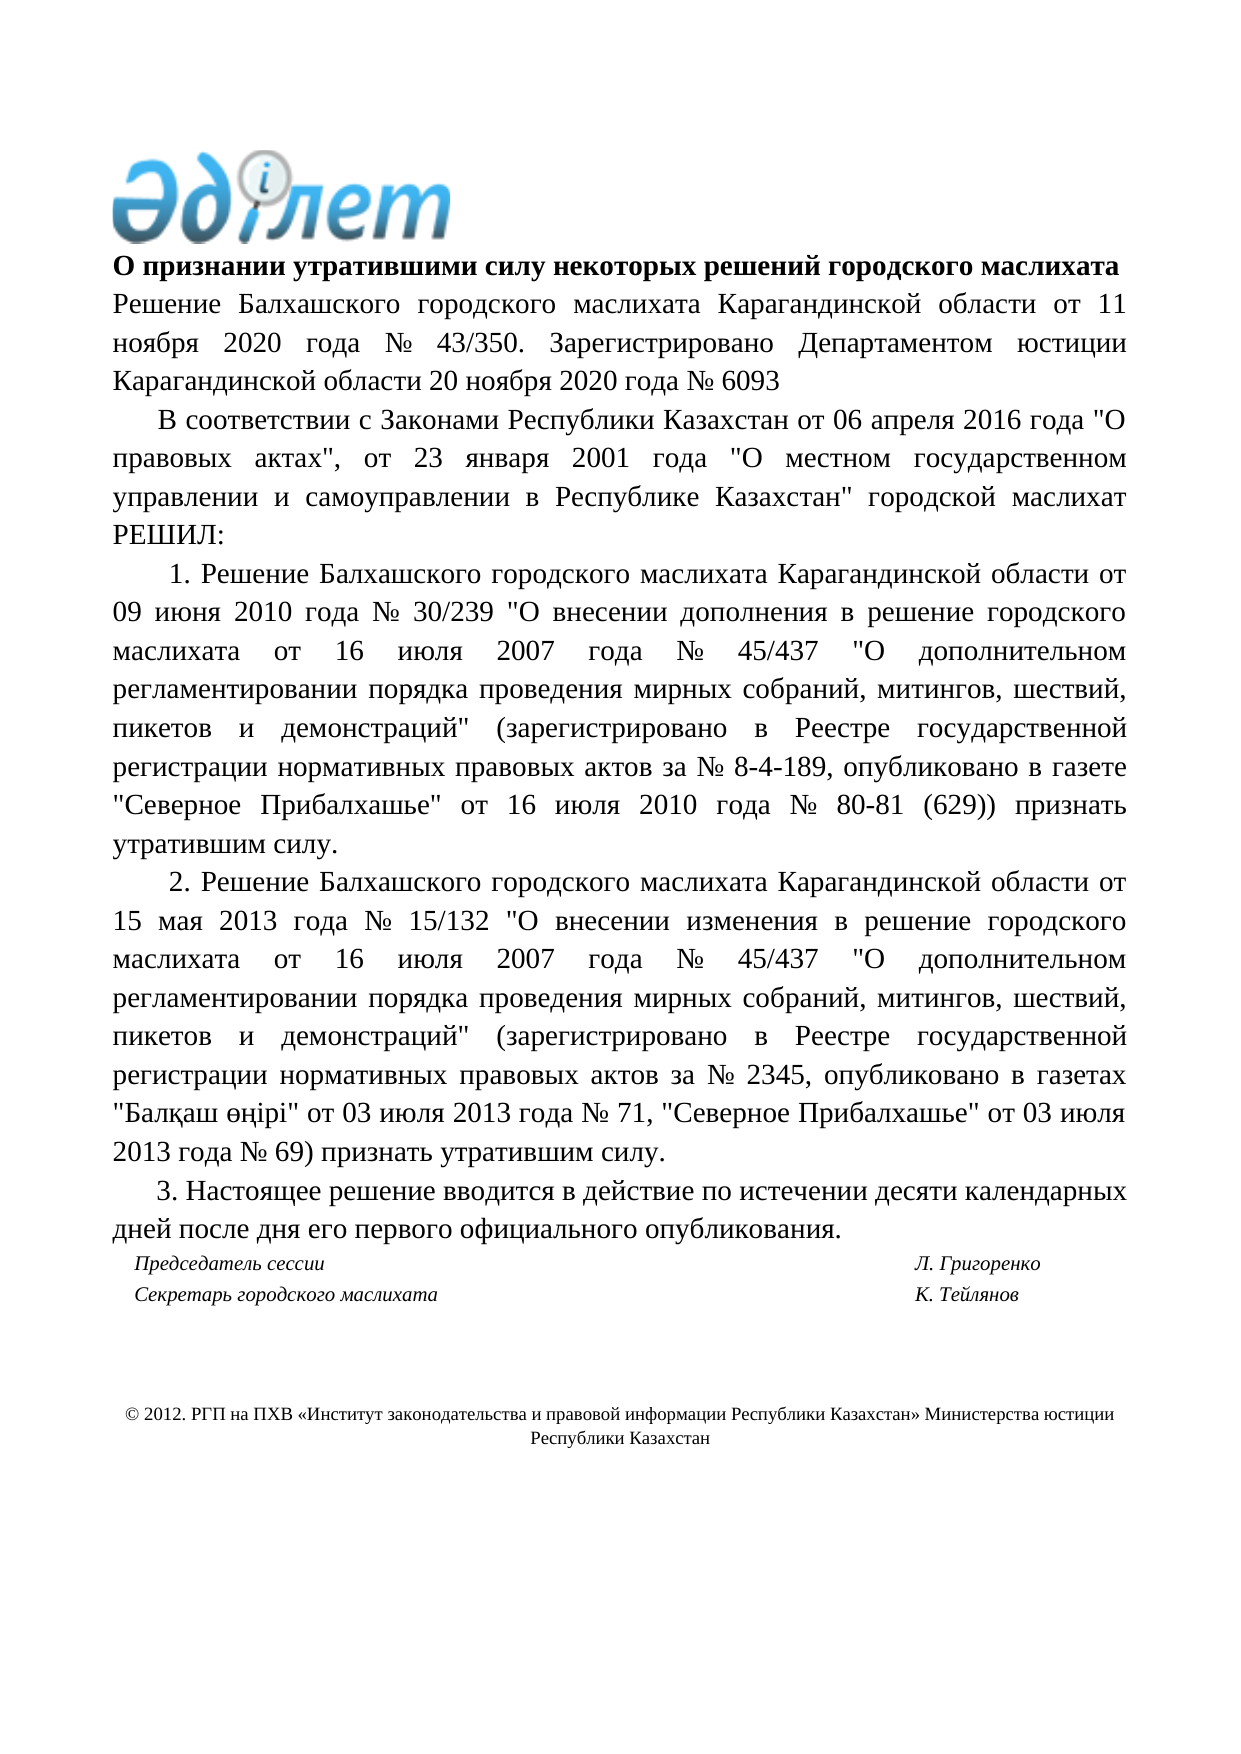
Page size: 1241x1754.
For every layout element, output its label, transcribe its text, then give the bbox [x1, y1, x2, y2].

table_header Председатель сессии [101, 1250, 913, 1281]
text О признании утратившими силу некоторых решений городского маслихата [112, 248, 1128, 281]
text 2. Решение Балхашского городского маслихата Карагандинской области от 15 мая 2013 года № 15/132 "О внесении изменения в решение городского маслихата от 16 июля 2007 года № 45/437 "О дополнительном регламентировании порядка проведения мирных собраний, митингов, шествий, пикетов и демонстраций" (зарегистрировано в Реестре государственной регистрации нормативных правовых актов за № 2345, опубликовано в газетах "Балқаш өңірі" от 03 июля 2013 года № 71, "Северное Прибалхашье" от 03 июля 2013 года № 69) признать утратившим силу. [112, 864, 1128, 1168]
text 3. Настоящее решение вводится в действие по истечении десяти календарных дней после дня его первого официального опубликования. [112, 1173, 1128, 1245]
text 1. Решение Балхашского городского маслихата Карагандинской области от 09 июня 2010 года № 30/239 "О внесении дополнения в решение городского маслихата от 16 июля 2007 года № 45/437 "О дополнительном регламентировании порядка проведения мирных собраний, митингов, шествий, пикетов и демонстраций" (зарегистрировано в Реестре государственной регистрации нормативных правовых актов за № 8-4-189, опубликовано в газете "Северное Прибалхашье" от 16 июля 2010 года № 80-81 (629)) признать утратившим силу. [112, 556, 1128, 859]
text В соответствии с Законами Республики Казахстан от 06 апреля 2016 года "О правовых актах", от 23 января 2001 года "О местном государственном управлении и самоуправлении в Республике Казахстан" городской маслихат РЕШИЛ: [112, 402, 1128, 551]
text Решение Балхашского городского маслихата Карагандинской области от 11 ноября 2020 года № 43/350. Зарегистрировано Департаментом юстиции Карагандинской области 20 ноября 2020 года № 6093 [112, 286, 1128, 397]
picture [112, 150, 451, 244]
table_cell Секретарь городского маслихата [101, 1281, 913, 1312]
table_cell К. Тейлянов [913, 1281, 1240, 1312]
table_header Л. Григоренко [913, 1250, 1240, 1281]
text © 2012. РГП на ПХВ «Институт законодательства и правовой информации Республики Казахстан» Министерства юстиции Республики Казахстан [112, 1402, 1128, 1449]
